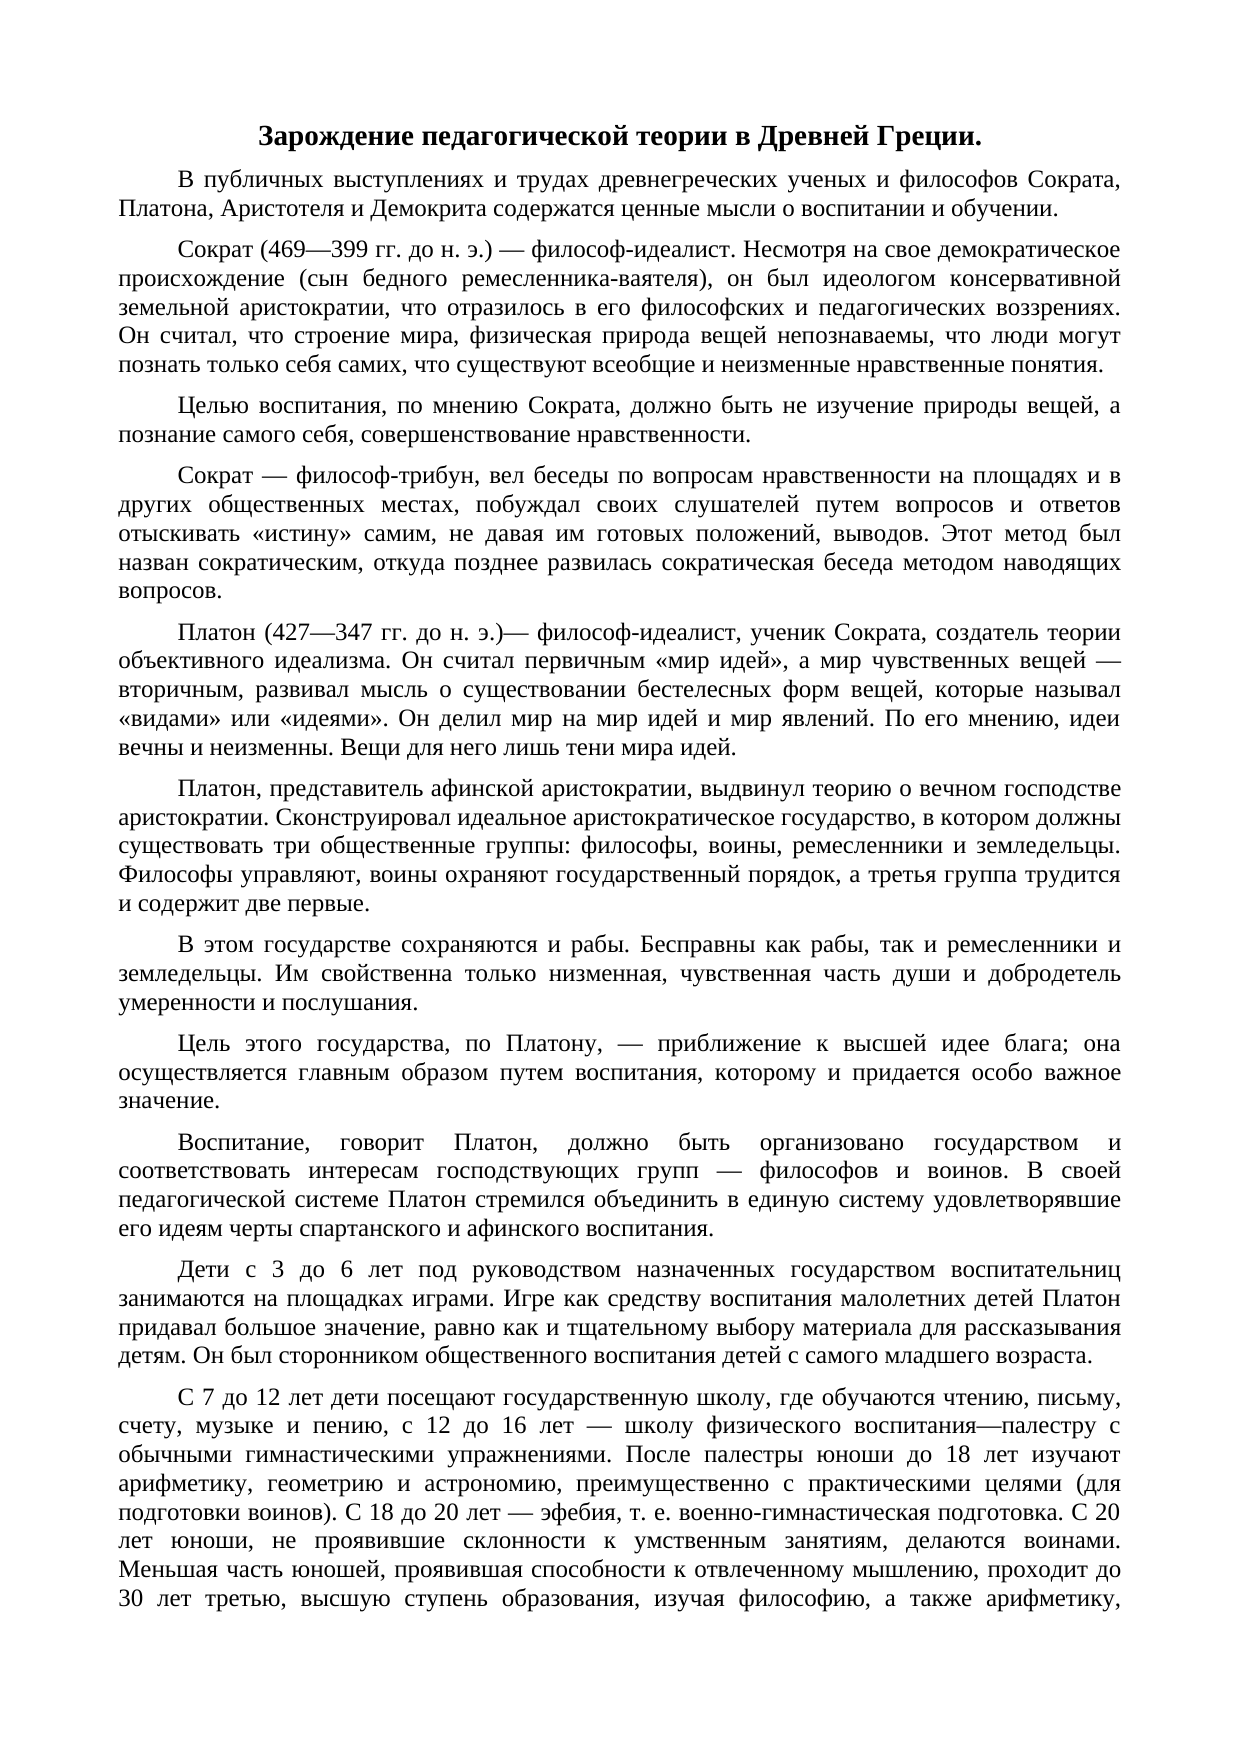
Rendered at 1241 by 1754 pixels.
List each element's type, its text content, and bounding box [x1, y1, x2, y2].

text Дети с 3 до 6 лет под руководством назначенных государством воспитательниц занимаются на площадках играми. Игре как средству воспитания малолетних детей Платон придавал большое значение, равно как и тщательному выбору материала для рассказывания детям. Он был сторонником общественного воспитания детей с самого младшего возраста. [118, 1254, 1122, 1369]
text Воспитание, говорит Платон, должно быть организовано государством и соответствовать интересам господствующих групп — философов и воинов. В своей педагогической системе Платон стремился объединить в единую систему удовлетворявшие его идеям черты спартанского и афинского воспитания. [118, 1127, 1122, 1242]
text Целью воспитания, по мнению Сократа, должно быть не изучение природы вещей, а познание самого себя, совершенствование нравственности. [118, 390, 1122, 448]
text Сократ — философ-трибун, вел беседы по вопросам нравственности на площадях и в других общественных местах, побуждал своих слушателей путем вопросов и ответов отыскивать «истину» самим, не давая им готовых положений, выводов. Этот метод был назван сократическим, откуда позднее развилась сократическая беседа методом наводящих вопросов. [118, 460, 1122, 604]
text Платон (427—347 гг. до н. э.)— философ-идеалист, ученик Сократа, создатель теории объективного идеализма. Он считал первичным «мир идей», а мир чувственных вещей — вторичным, развивал мысль о существовании бестелесных форм вещей, которые называл «видами» или «идеями». Он делил мир на мир идей и мир явлений. По его мнению, идеи вечны и неизменны. Вещи для него лишь тени мира идей. [118, 617, 1122, 760]
text В этом государстве сохраняются и рабы. Бесправны как рабы, так и ремесленники и земледельцы. Им свойственна только низменная, чувственная часть души и добродетель умеренности и послушания. [118, 929, 1122, 1015]
text Зарождение педагогической теории в Древней Греции. [118, 118, 1122, 152]
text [118, 1382, 1122, 1612]
text Цель этого государства, по Платону, — приближение к высшей идее блага; она осуществляется главным образом путем воспитания, которому и придается особо важное значение. [118, 1028, 1122, 1114]
text Платон, представитель афинской аристократии, выдвинул теорию о вечном господстве аристократии. Сконструировал идеальное аристократическое государство, в котором должны существовать три общественные группы: философы, воины, ремесленники и земледельцы. Философы управляют, воины охраняют государственный порядок, а третья группа трудится и содержит две первые. [118, 773, 1122, 917]
text Сократ (469—399 гг. до н. э.) — философ-идеалист. Несмотря на свое демократическое происхождение (сын бедного ремесленника-ваятеля), он был идеологом консервативной земельной аристократии, что отразилось в его философских и педагогических воззрениях. Он считал, что строение мира, физическая природа вещей непознаваемы, что люди могут познать только себя самих, что существуют всеобщие и неизменные нравственные понятия. [118, 234, 1122, 378]
text В публичных выступлениях и трудах древнегреческих ученых и философов Сократа, Платона, Аристотеля и Демокрита содержатся ценные мысли о воспитании и обучении. [118, 164, 1122, 222]
